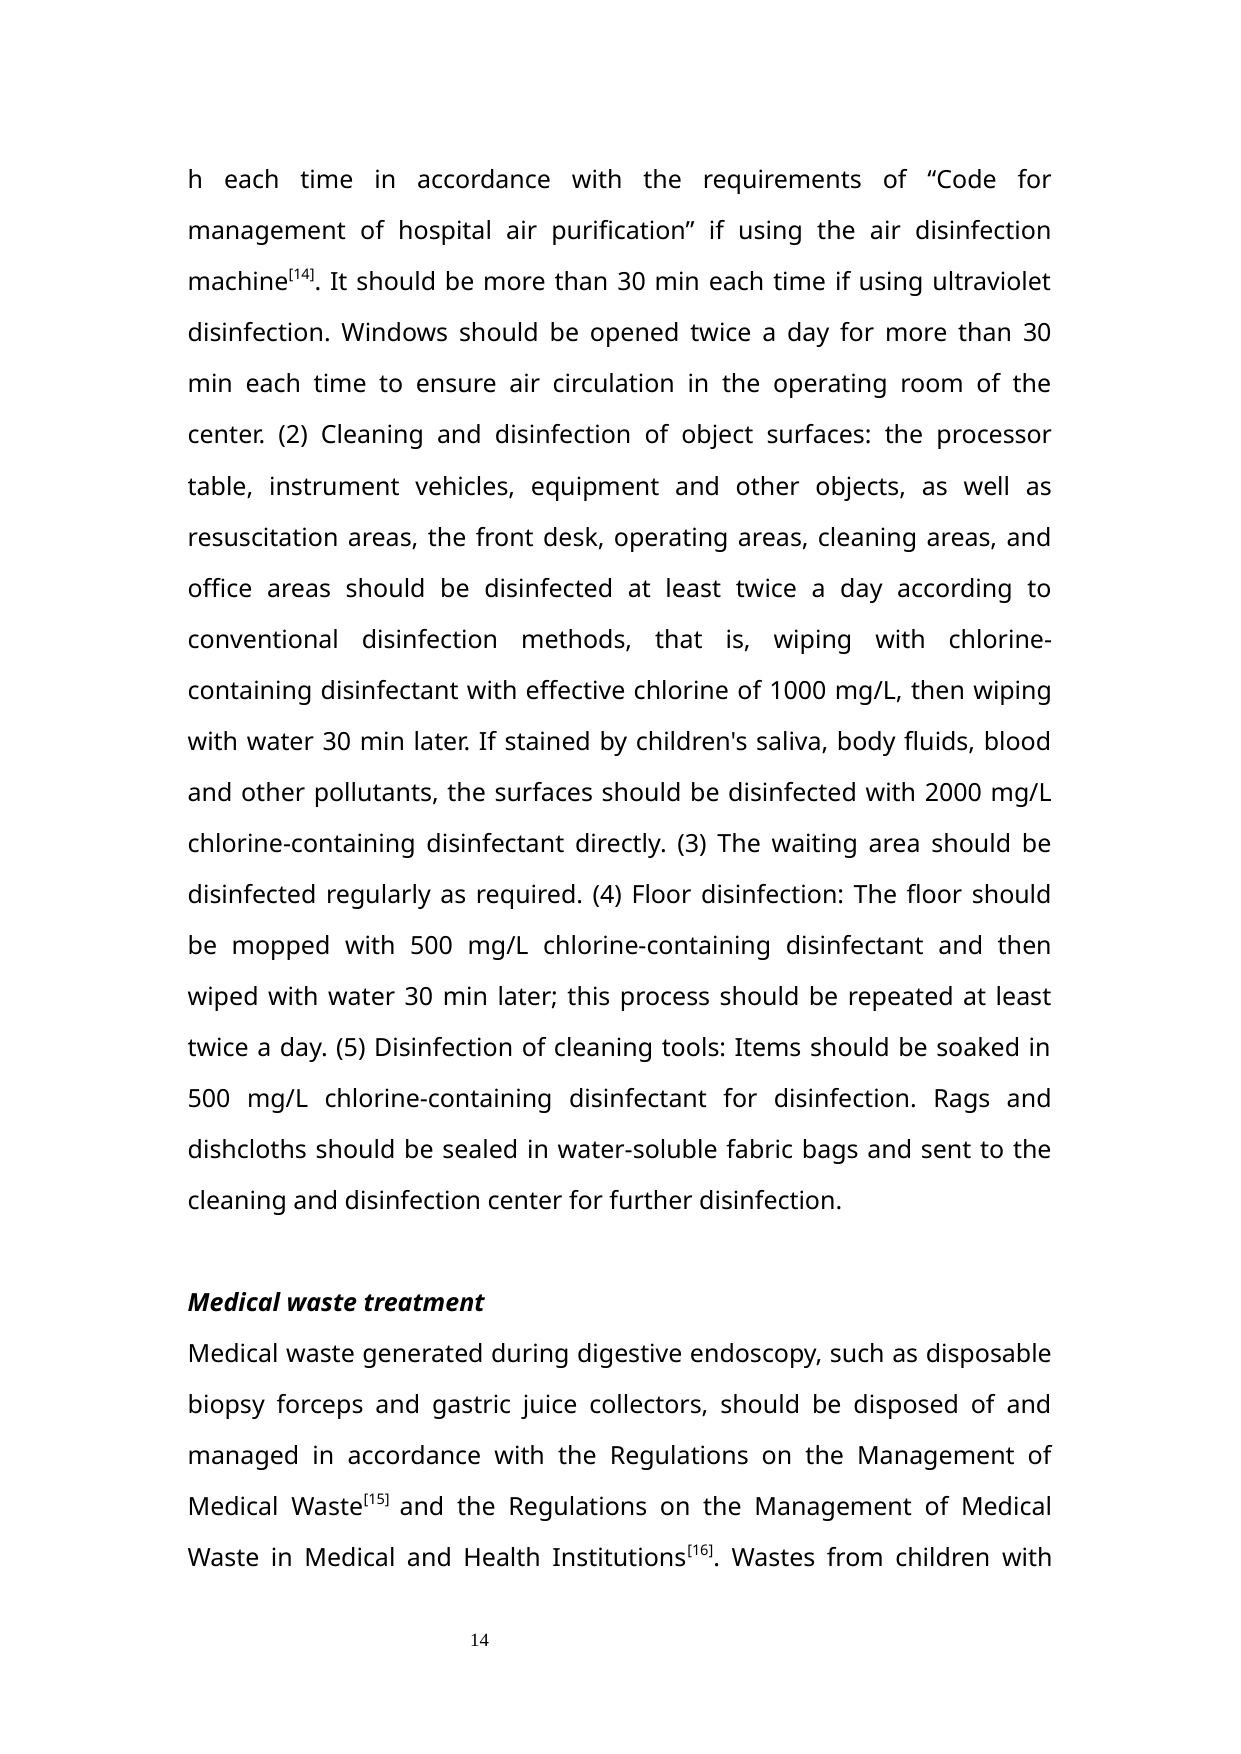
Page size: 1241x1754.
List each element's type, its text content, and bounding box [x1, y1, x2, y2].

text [187, 1336, 1053, 1574]
text Medical waste treatment [187, 1285, 1053, 1319]
